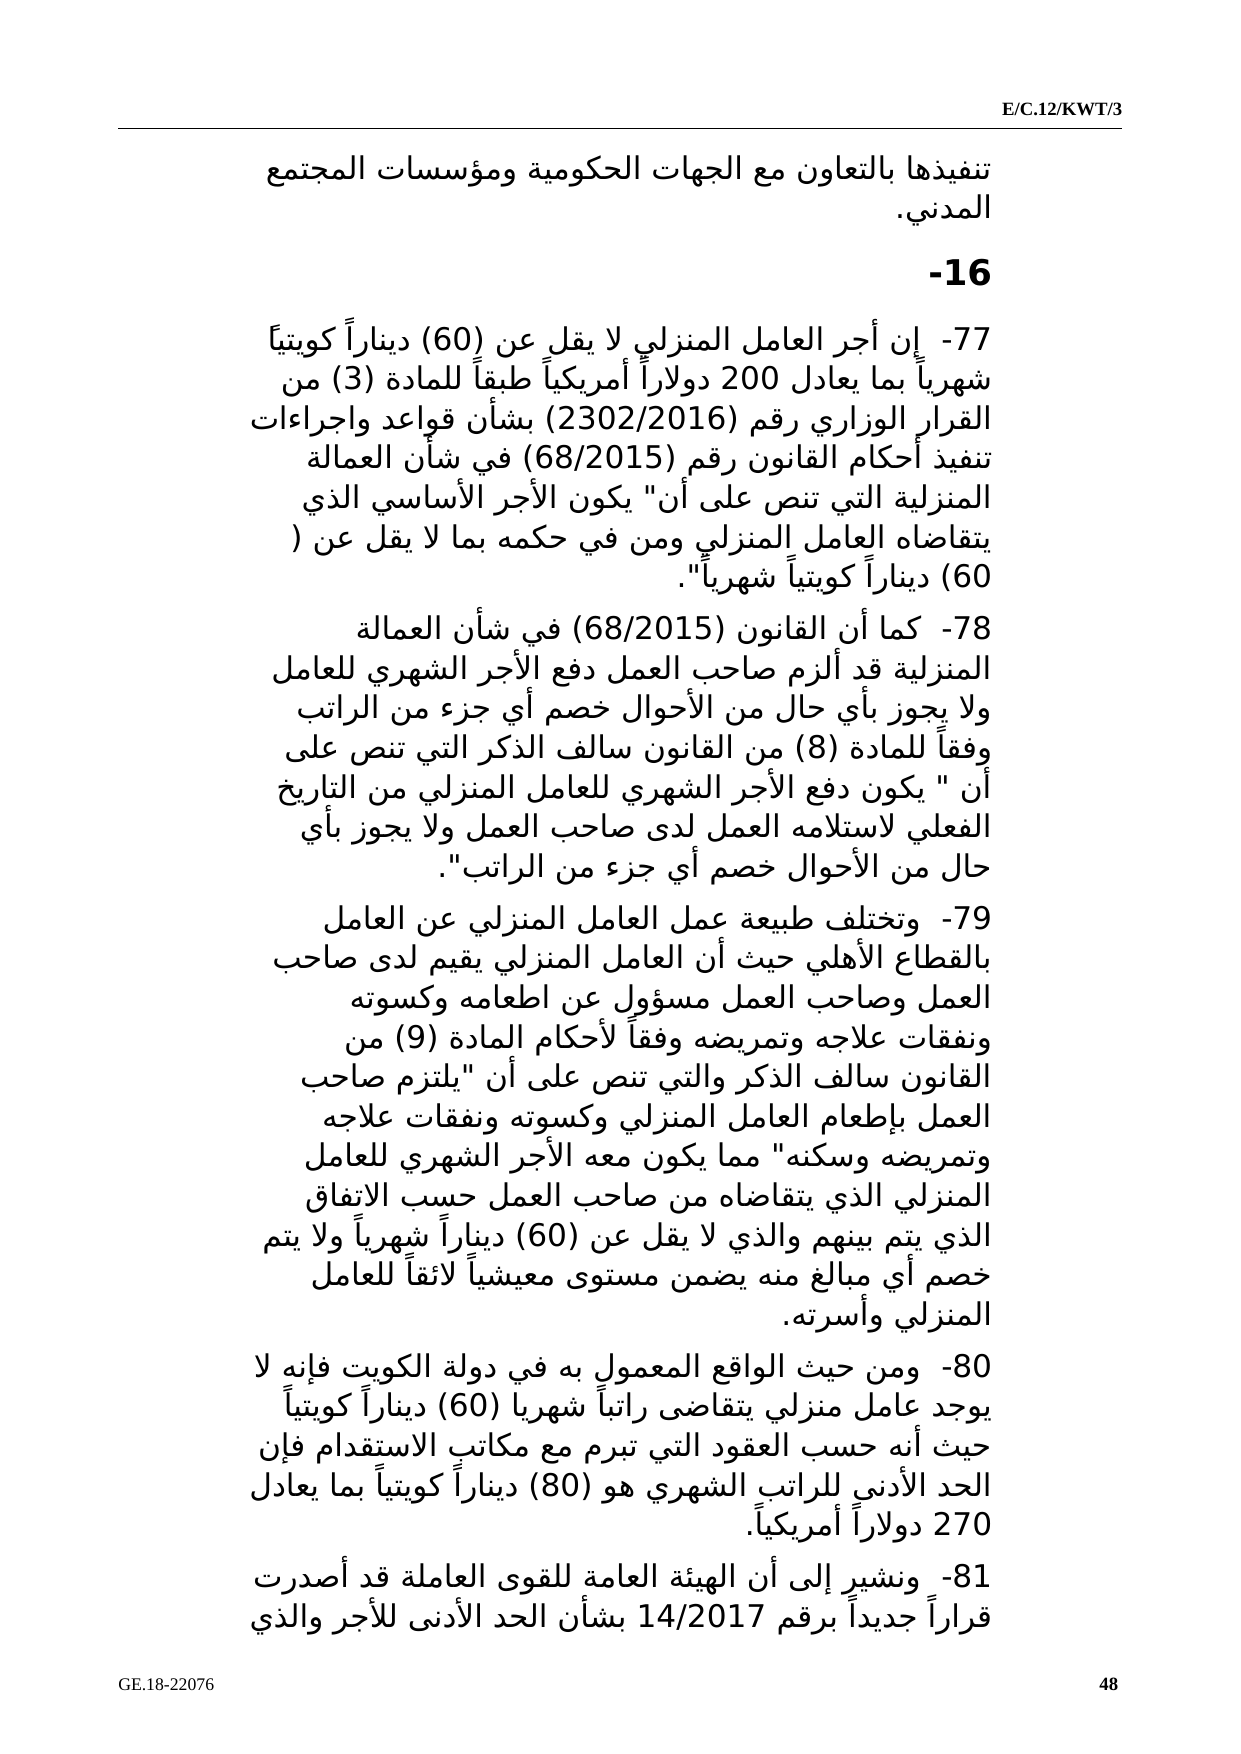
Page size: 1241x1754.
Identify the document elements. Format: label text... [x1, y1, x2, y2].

text 80- ومن حيث الواقع المعمول به في دولة الكويت فإنه لا يوجد عامل منزلي يتقاضى راتباً شهريا (60) ديناراً كويتياً حيث أنه حسب العقود التي تبرم مع مكاتب الاستقدام فإن الحد الأدنى للراتب الشهري هو (80) ديناراً كويتياً بما يعادل 270 دولاراً أمريكياً. [248, 1346, 992, 1543]
text 16- [248, 252, 1122, 293]
text 79- وتختلف طبيعة عمل العامل المنزلي عن العامل بالقطاع الأهلي حيث أن العامل المنزلي يقيم لدى صاحب العمل وصاحب العمل مسؤول عن اطعامه وكسوته ونفقات علاجه وتمريضه وفقاً لأحكام المادة (9) من القانون سالف الذكر والتي تنص على أن "يلتزم صاحب العمل بإطعام العامل المنزلي وكسوته ونفقات علاجه وتمريضه وسكنه" مما يكون معه الأجر الشهري للعامل المنزلي الذي يتقاضاه من صاحب العمل حسب الاتفاق الذي يتم بينهم والذي لا يقل عن (60) ديناراً شهرياً ولا يتم خصم أي مبالغ منه يضمن مستوى معيشياً لائقاً للعامل المنزلي وأسرته. [248, 898, 992, 1333]
text 78- كما أن القانون (68/2015) في شأن العمالة المنزلية قد ألزم صاحب العمل دفع الأجر الشهري للعامل ولا يجوز بأي حال من الأحوال خصم أي جزء من الراتب وفقاً للمادة (8) من القانون سالف الذكر التي تنص على أن " يكون دفع الأجر الشهري للعامل المنزلي من التاريخ الفعلي لاستلامه العمل لدى صاحب العمل ولا يجوز بأي حال من الأحوال خصم أي جزء من الراتب". [248, 608, 992, 885]
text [248, 1556, 992, 1635]
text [248, 148, 992, 227]
text 77- إن أجر العامل المنزلي لا يقل عن (60) ديناراً كويتياً شهرياً بما يعادل 200 دولاراً أمريكياً طبقاً للمادة (3) من القرار الوزاري رقم (2302/2016) بشأن قواعد واجراءات تنفيذ أحكام القانون رقم (68/2015) في شأن العمالة المنزلية التي تنص على أن" يكون الأجر الأساسي الذي يتقاضاه العامل المنزلي ومن في حكمه بما لا يقل عن (60) ديناراً كويتياً شهرياً". [248, 318, 992, 596]
